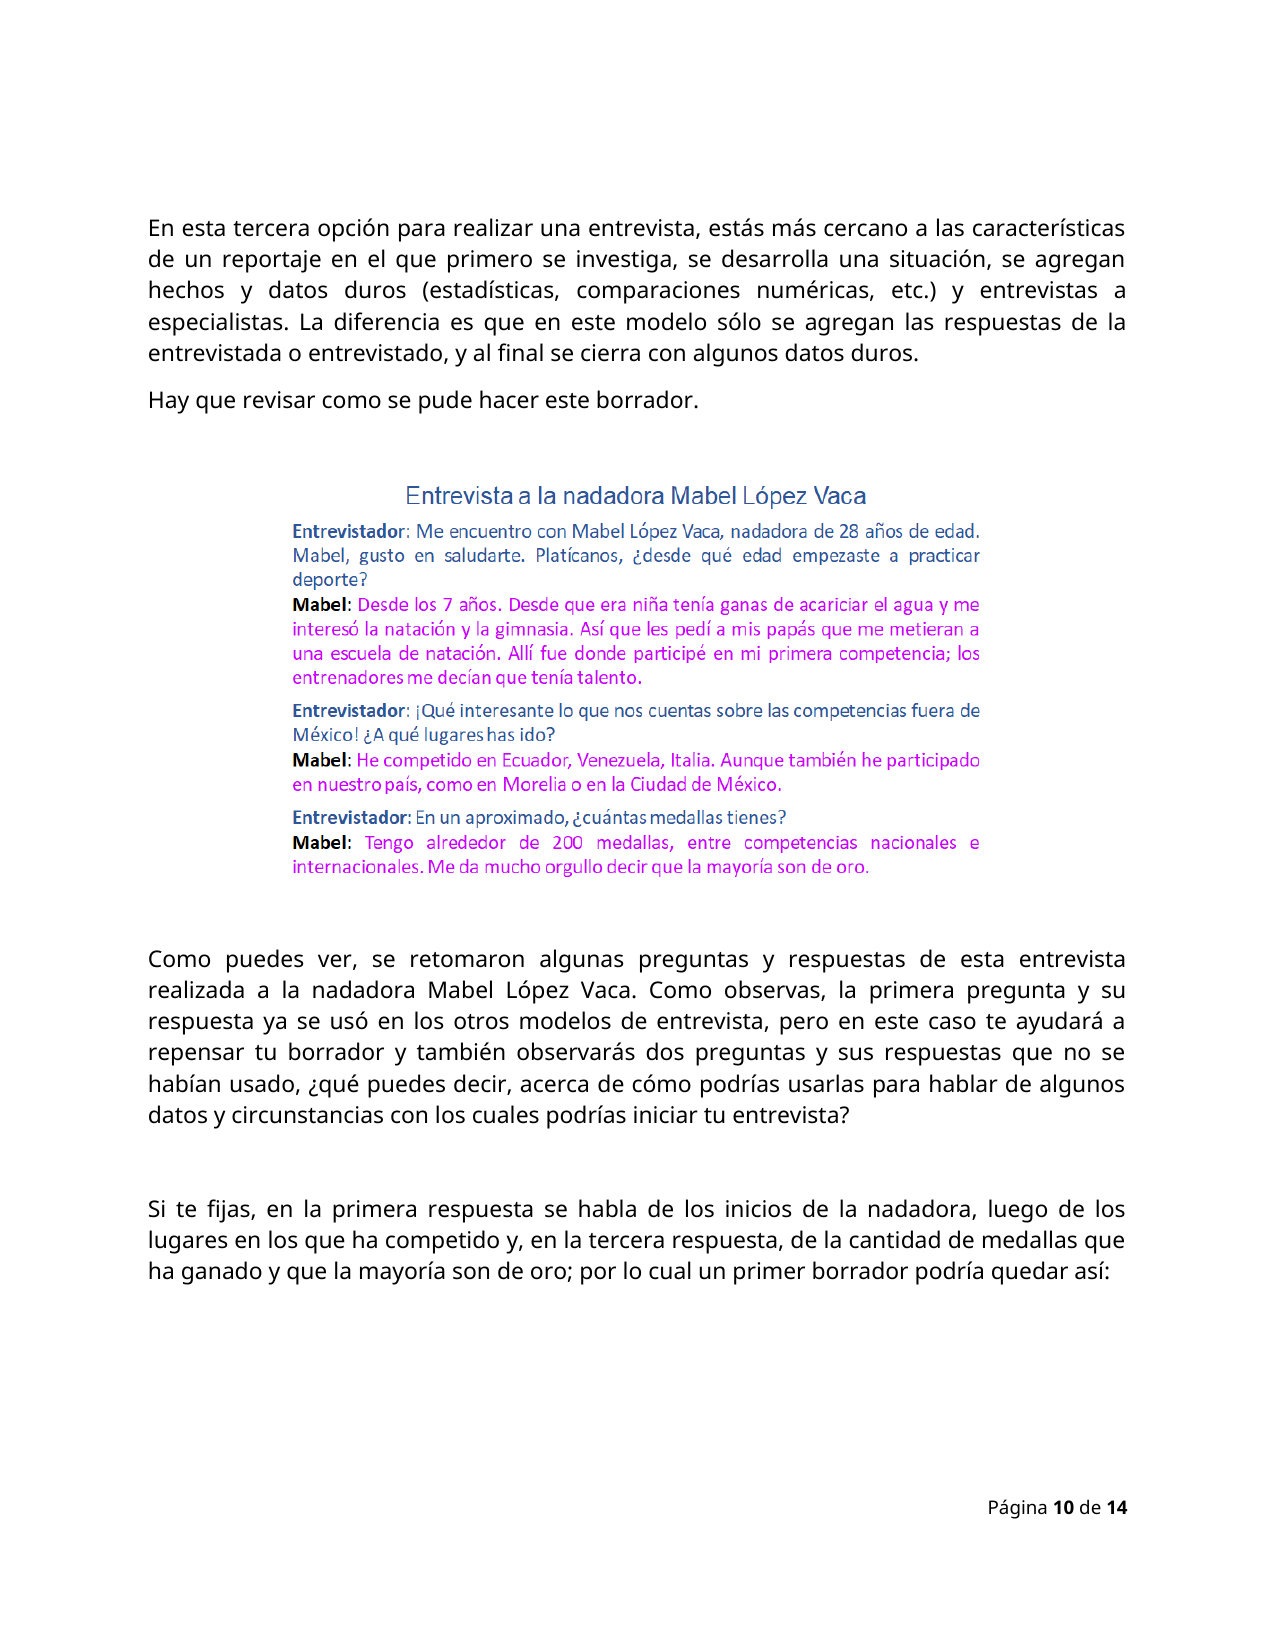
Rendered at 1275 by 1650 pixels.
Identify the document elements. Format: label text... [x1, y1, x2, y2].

picture [279, 477, 996, 881]
text Hay que revisar como se pude hacer este borrador. [148, 384, 1127, 415]
text En esta tercera opción para realizar una entrevista, estás más cercano a las características de un reportaje en el que primero se investiga, se desarrolla una situación, se agregan hechos y datos duros (estadísticas, comparaciones numéricas, etc.) y entrevistas a especialistas. La diferencia es que en este modelo sólo se agregan las respuestas de la entrevistada o entrevistado, y al final se cierra con algunos datos duros. [148, 212, 1127, 368]
text Como puedes ver, se retomaron algunas preguntas y respuestas de esta entrevista realizada a la nadadora Mabel López Vaca. Como observas, la primera pregunta y su respuesta ya se usó en los otros modelos de entrevista, pero en este caso te ayudará a repensar tu borrador y también observarás dos preguntas y sus respuestas que no se habían usado, ¿qué puedes decir, acerca de cómo podrías usarlas para hablar de algunos datos y circunstancias con los cuales podrías iniciar tu entrevista? [148, 943, 1127, 1130]
text Si te fijas, en la primera respuesta se habla de los inicios de la nadadora, luego de los lugares en los que ha competido y, en la tercera respuesta, de la cantidad de medallas que ha ganado y que la mayoría son de oro; por lo cual un primer borrador podría quedar así: [148, 1193, 1127, 1286]
